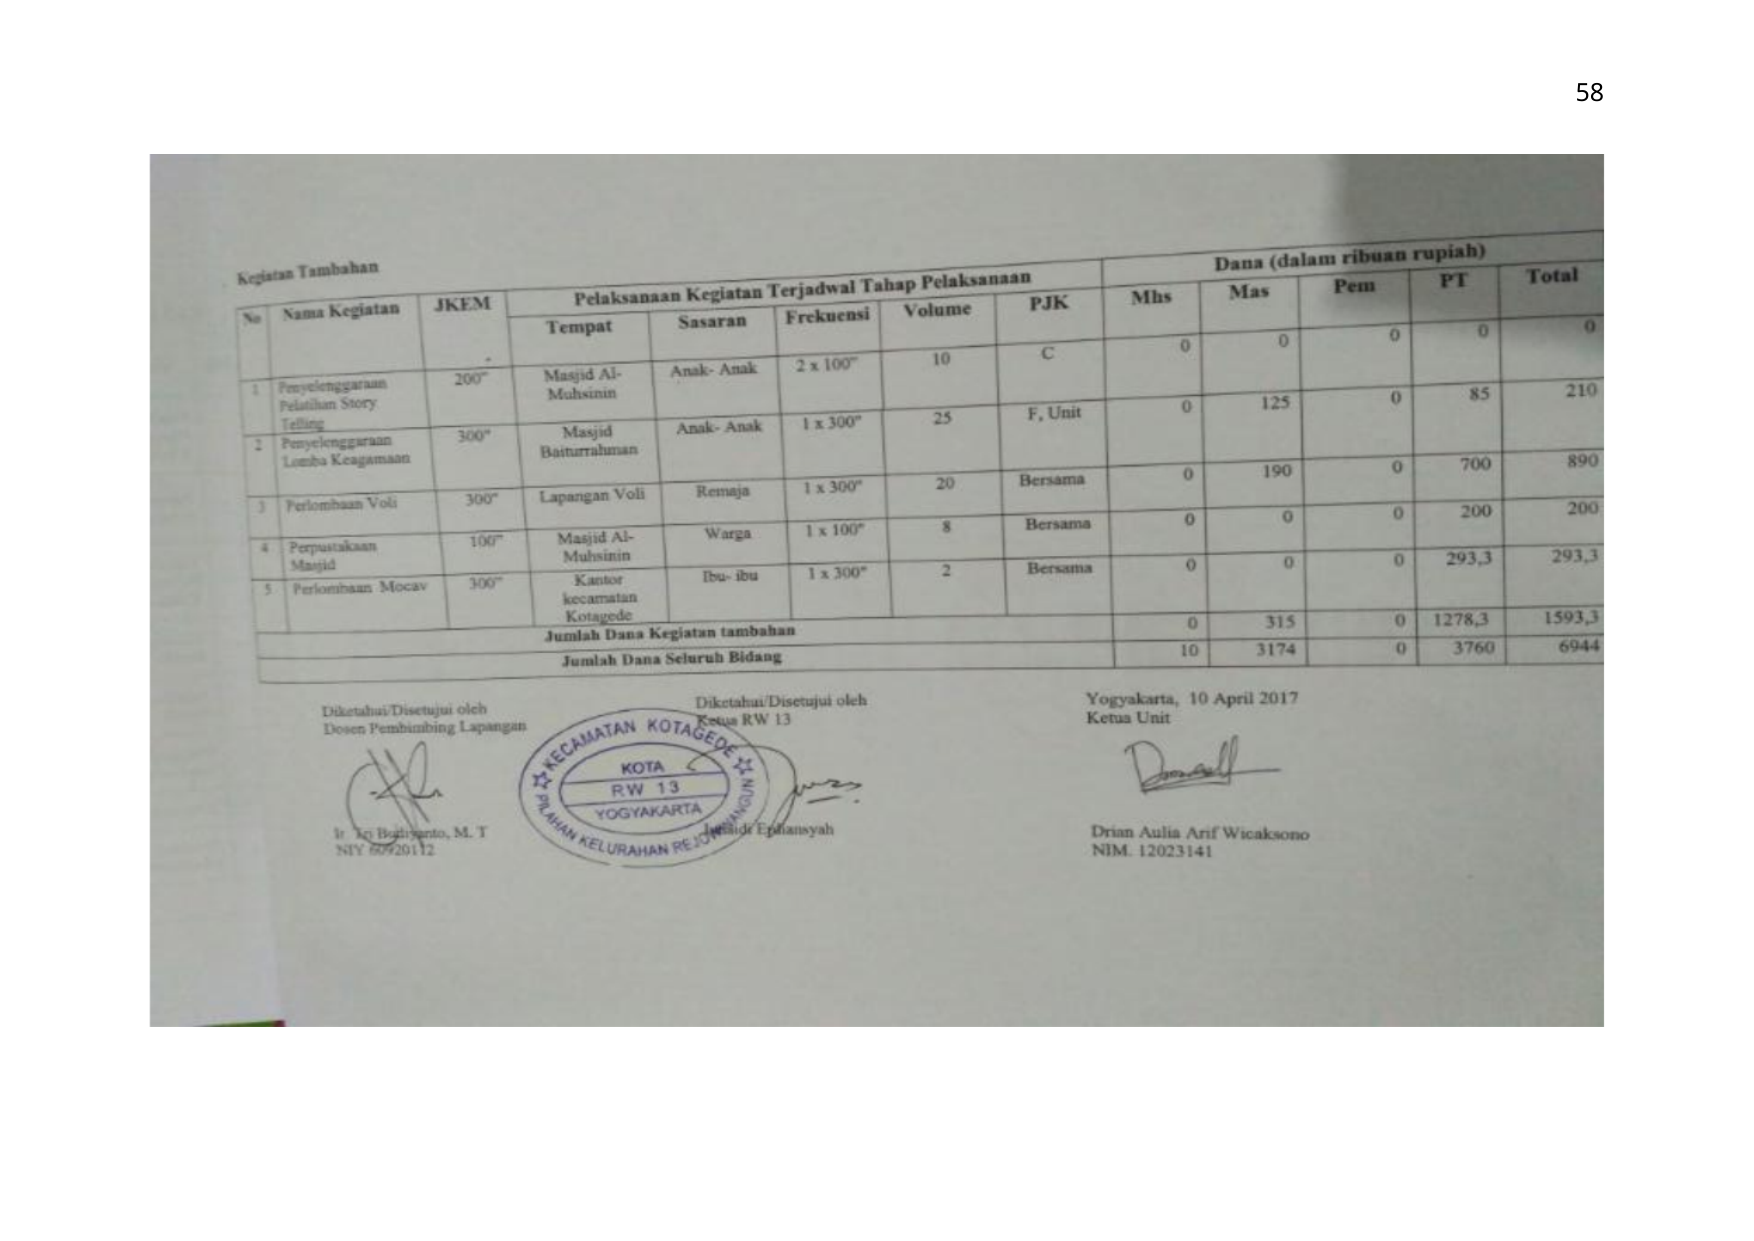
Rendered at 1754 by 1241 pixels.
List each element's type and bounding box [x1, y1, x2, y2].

picture [151, 154, 1603, 1026]
